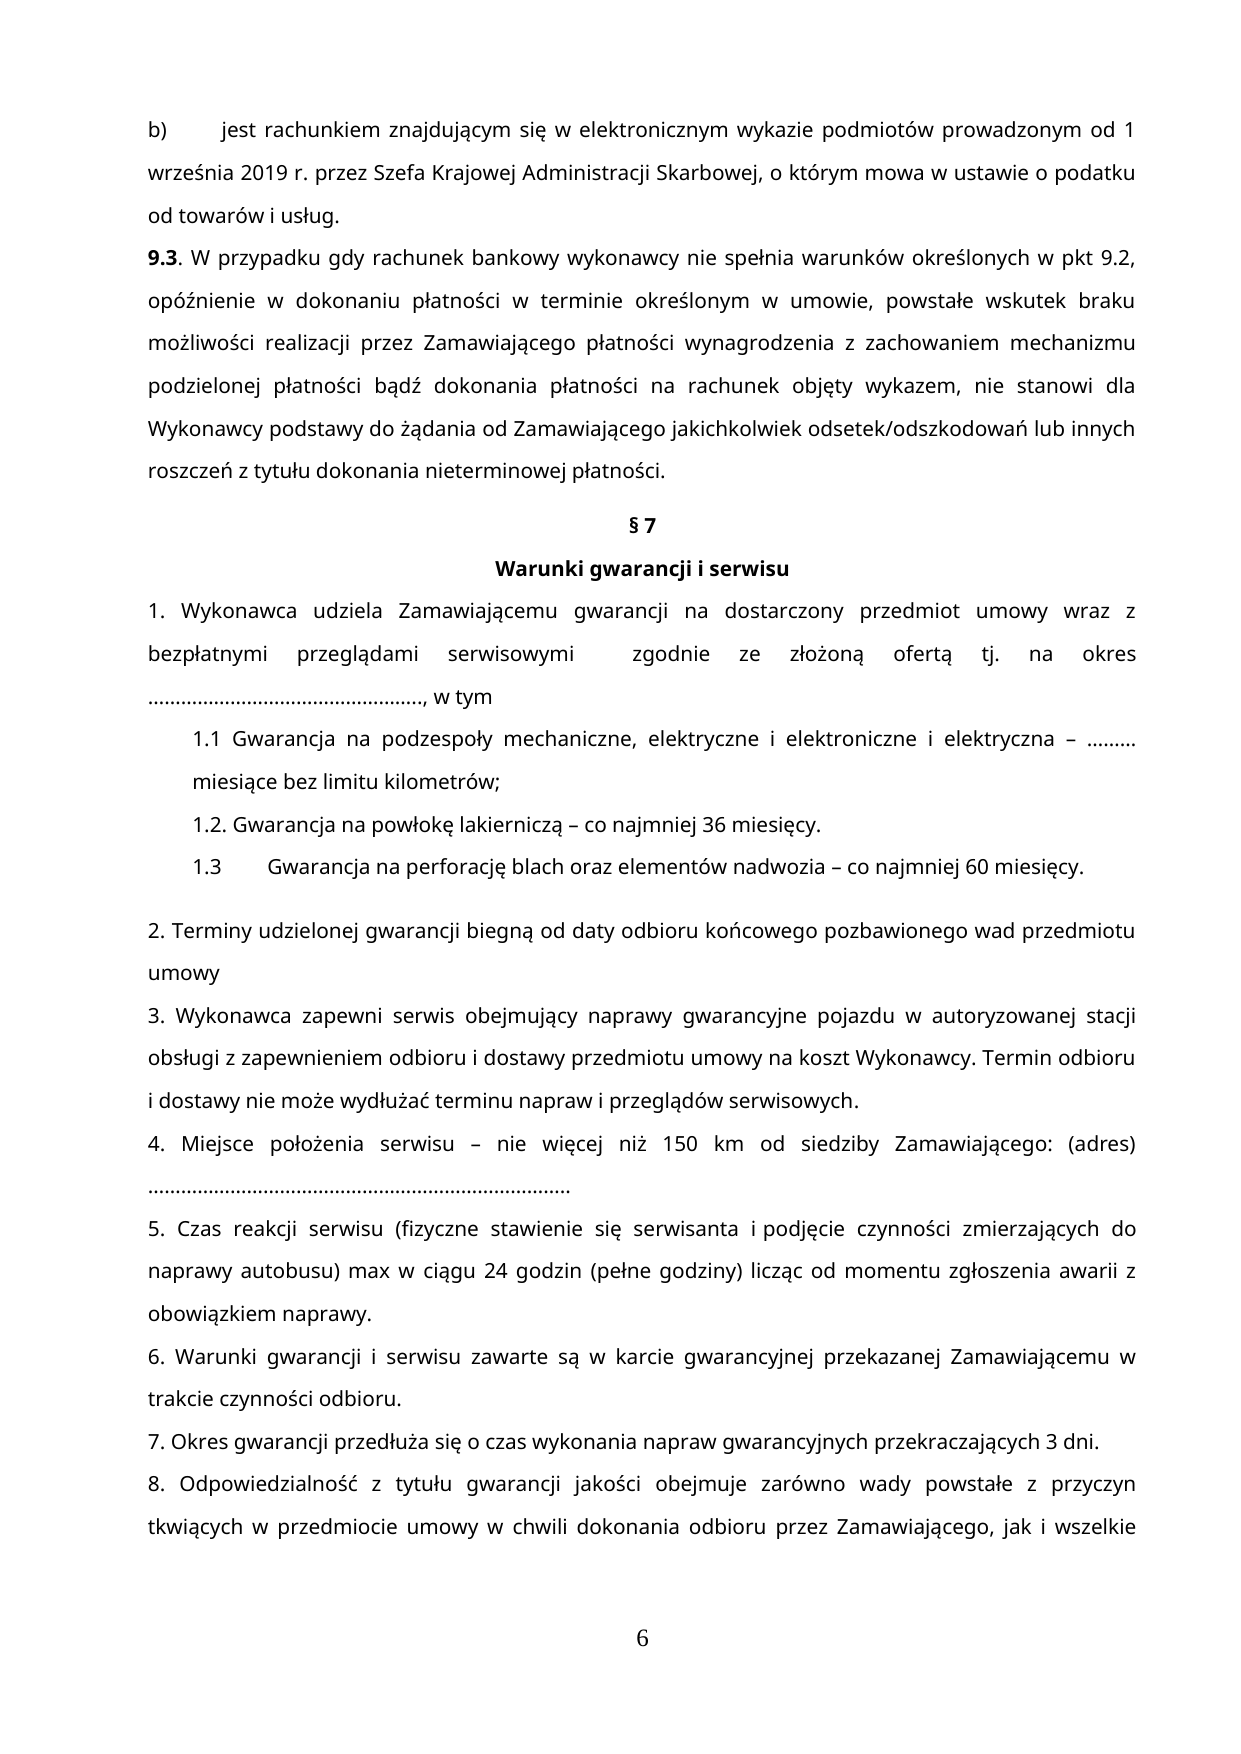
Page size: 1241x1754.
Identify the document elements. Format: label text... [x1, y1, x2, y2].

list 1.1 Gwarancja na podzespoły mechaniczne, elektryczne i elektroniczne i elektryczna – ……… miesiące bez limitu kilometrów; [192, 724, 1137, 796]
text Warunki gwarancji i serwisu [148, 554, 1137, 582]
text 9.3. W przypadku gdy rachunek bankowy wykonawcy nie spełnia warunków określonych w pkt 9.2, opóźnienie w dokonaniu płatności w terminie określonym w umowie, powstałe wskutek braku możliwości realizacji przez Zamawiającego płatności wynagrodzenia z zachowaniem mechanizmu podzielonej płatności bądź dokonania płatności na rachunek objęty wykazem, nie stanowi dla Wykonawcy podstawy do żądania od Zamawiającego jakichkolwiek odsetek/odszkodowań lub innych roszczeń z tytułu dokonania nieterminowej płatności. [148, 243, 1137, 485]
text 4. Miejsce położenia serwisu – nie więcej niż 150 km od siedziby Zamawiającego: (adres)………………………………………………………………….. [148, 1129, 1137, 1200]
list jest rachunkiem znajdującym się w elektronicznym wykazie podmiotów prowadzonym od 1 września 2019 r. przez Szefa Krajowej Administracji Skarbowej, o którym mowa w ustawie o podatku od towarów i usług. [148, 116, 1137, 229]
text § 7 [148, 511, 1137, 540]
text 2. Terminy udzielonej gwarancji biegną od daty odbioru końcowego pozbawionego wad przedmiotu umowy [148, 916, 1137, 987]
text 7. Okres gwarancji przedłuża się o czas wykonania napraw gwarancyjnych przekraczających 3 dni. [148, 1427, 1137, 1455]
text 3. Wykonawca zapewni serwis obejmujący naprawy gwarancyjne pojazdu w autoryzowanej stacji obsługi z zapewnieniem odbioru i dostawy przedmiotu umowy na koszt Wykonawcy. Termin odbioru i dostawy nie może wydłużać terminu napraw i przeglądów serwisowych. [148, 1001, 1137, 1114]
list Gwarancja na perforację blach oraz elementów nadwozia – co najmniej 60 miesięcy. [192, 852, 1137, 881]
list 1.2. Gwarancja na powłokę lakierniczą – co najmniej 36 miesięcy. [192, 810, 1137, 838]
text 6. Warunki gwarancji i serwisu zawarte są w karcie gwarancyjnej przekazanej Zamawiającemu w trakcie czynności odbioru. [148, 1342, 1137, 1413]
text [148, 1469, 1137, 1541]
text 5. Czas reakcji serwisu (fizyczne stawienie się serwisanta i podjęcie czynności zmierzających do naprawy autobusu) max w ciągu 24 godzin (pełne godziny) licząc od momentu zgłoszenia awarii z obowiązkiem naprawy. [148, 1214, 1137, 1328]
text 1. Wykonawca udziela Zamawiającemu gwarancji na dostarczony przedmiot umowy wraz z bezpłatnymi przeglądami serwisowymi zgodnie ze złożoną ofertą tj. na okres ………………………………………….., w tym [148, 597, 1137, 710]
